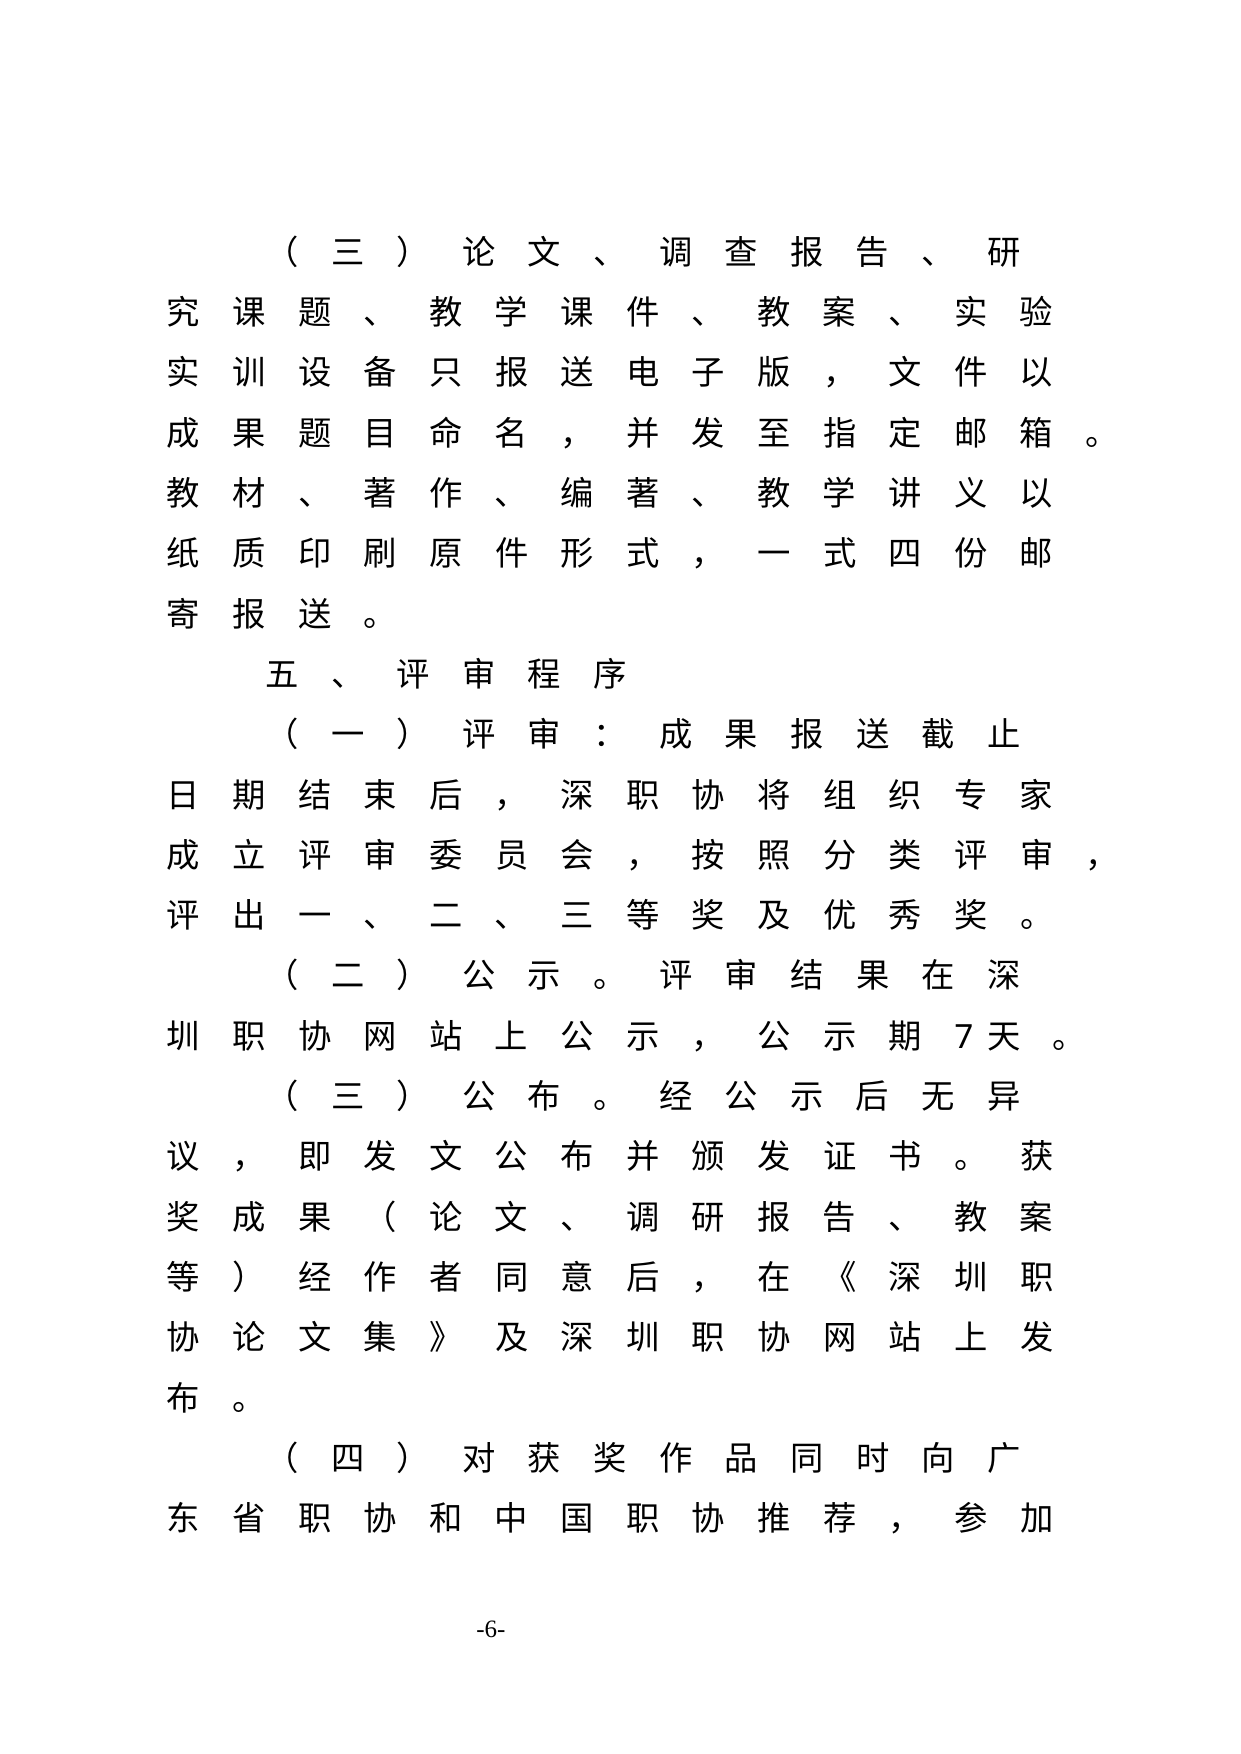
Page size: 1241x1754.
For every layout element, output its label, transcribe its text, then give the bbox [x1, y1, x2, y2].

text （三）公布。经公示后无异议，即发文公布并颁发证书。获奖成果（论文、调研报告、教案等）经作者同意后，在《深圳职协论文集》及深圳职协网站上发布。 [167, 1064, 1085, 1426]
text （三）论文、调查报告、研究课题、教学课件、教案、实验实训设备只报送电子版，文件以成果题目命名，并发至指定邮箱。教材、著作、编著、教学讲义以纸质印刷原件形式，一式四份邮寄报送。 [167, 219, 1085, 642]
text （二）公示。评审结果在深圳职协网站上公示，公示期7天。 [167, 943, 1085, 1064]
text （一）评审：成果报送截止日期结束后，深职协将组织专家成立评审委员会，按照分类评审，评出一、二、三等奖及优秀奖。 [167, 702, 1085, 943]
text 五、评审程序 [167, 642, 1085, 702]
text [167, 1426, 1085, 1546]
